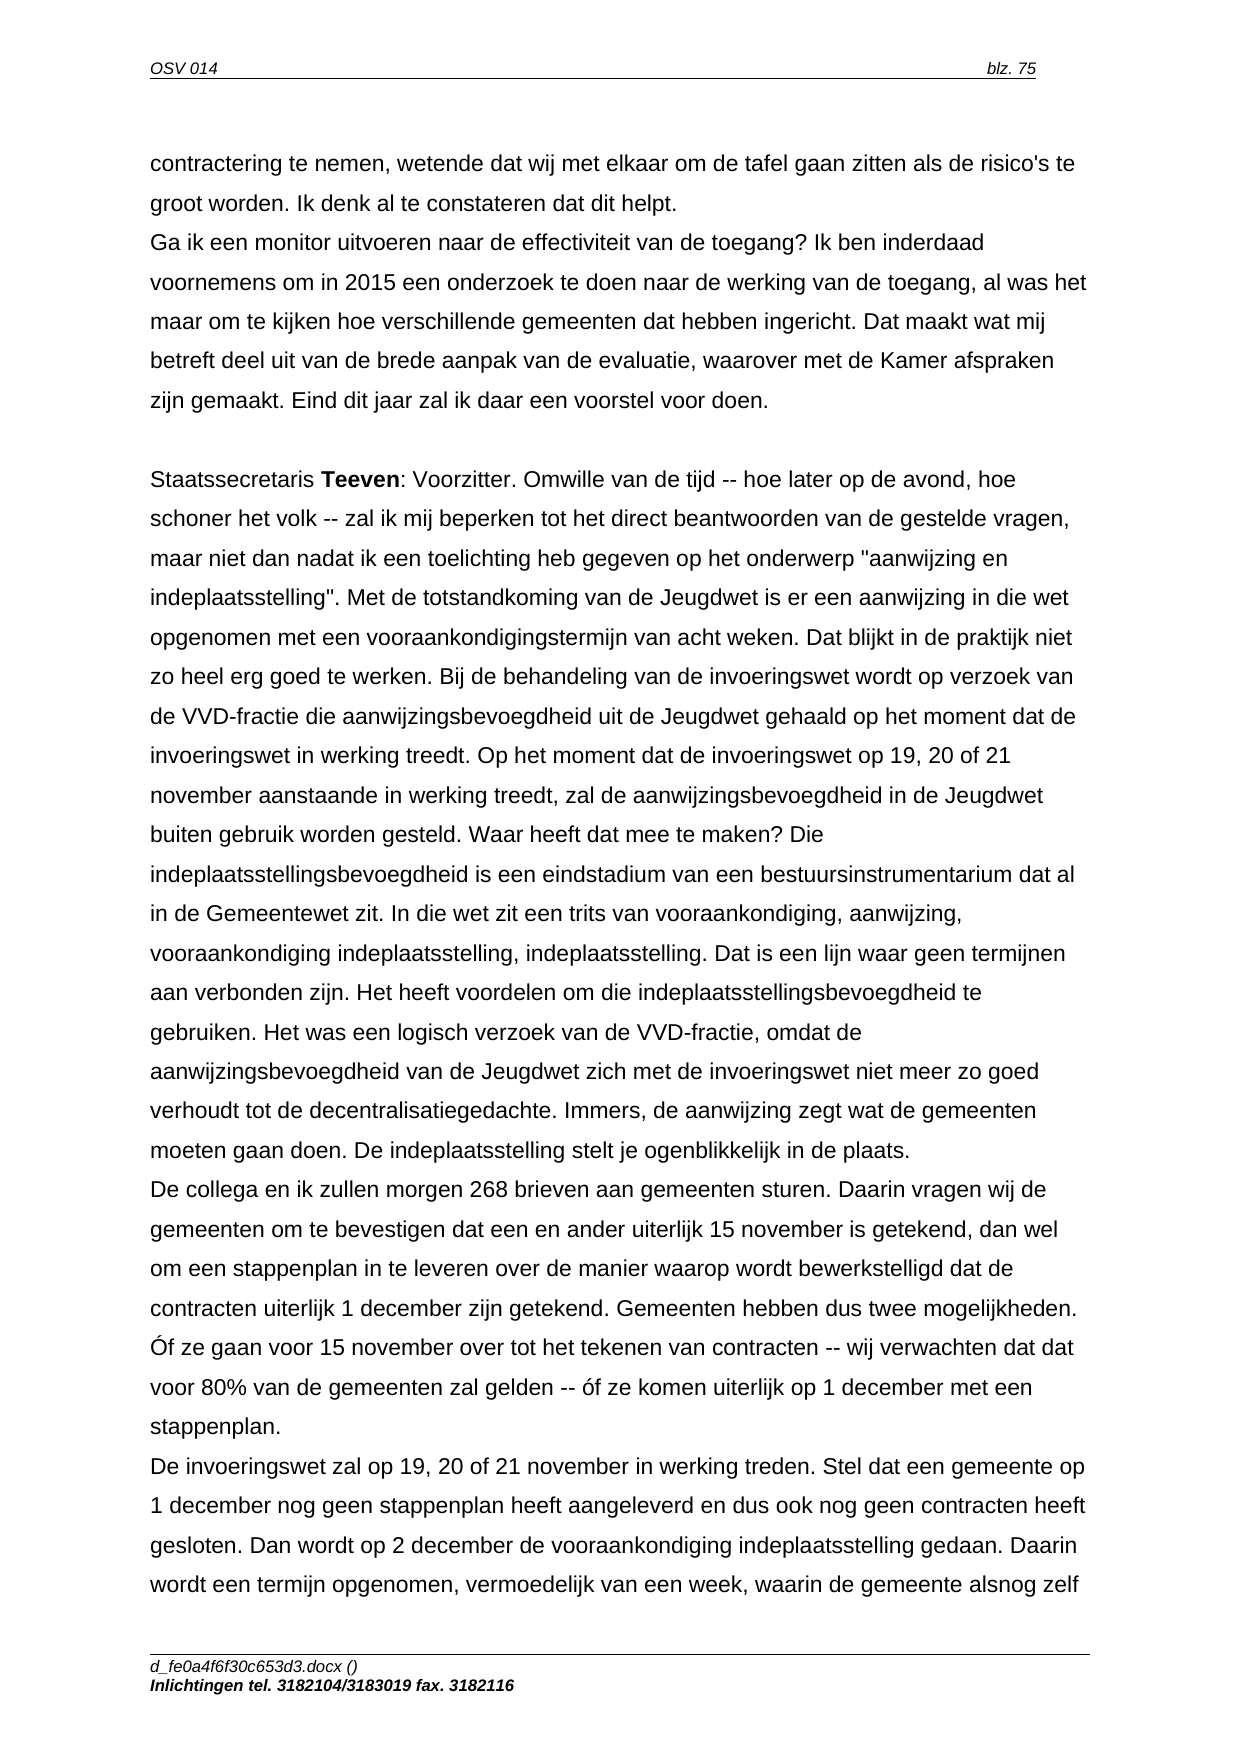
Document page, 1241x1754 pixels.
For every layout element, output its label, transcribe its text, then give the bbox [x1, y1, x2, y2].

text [150, 1453, 1090, 1598]
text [150, 150, 1090, 216]
text De collega en ik zullen morgen 268 brieven aan gemeenten sturen. Daarin vragen wij de gemeenten om te bevestigen dat een en ander uiterlijk 15 november is getekend, dan wel om een stappenplan in te leveren over de manier waarop wordt bewerkstelligd dat de contracten uiterlijk 1 december zijn getekend. Gemeenten hebben dus twee mogelijkheden. Óf ze gaan voor 15 november over tot het tekenen van contracten -- wij verwachten dat dat voor 80% van de gemeenten zal gelden -- óf ze komen uiterlijk op 1 december met een stappenplan. [150, 1176, 1090, 1440]
text Staatssecretaris Teeven: Voorzitter. Omwille van de tijd -- hoe later op de avond, hoe schoner het volk -- zal ik mij beperken tot het direct beantwoorden van de gestelde vragen, maar niet dan nadat ik een toelichting heb gegeven op het onderwerp "aanwijzing en indeplaatsstelling". Met de totstandkoming van de Jeugdwet is er een aanwijzing in die wet opgenomen met een vooraankondigingstermijn van acht weken. Dat blijkt in de praktijk niet zo heel erg goed te werken. Bij de behandeling van de invoeringswet wordt op verzoek van de VVD-fractie die aanwijzingsbevoegdheid uit de Jeugdwet gehaald op het moment dat de invoeringswet in werking treedt. Op het moment dat de invoeringswet op 19, 20 of 21 november aanstaande in werking treedt, zal de aanwijzingsbevoegdheid in de Jeugdwet buiten gebruik worden gesteld. Waar heeft dat mee te maken? Die indeplaatsstellingsbevoegdheid is een eindstadium van een bestuursinstrumentarium dat al in de Gemeentewet zit. In die wet zit een trits van vooraankondiging, aanwijzing, vooraankondiging indeplaatsstelling, indeplaatsstelling. Dat is een lijn waar geen termijnen aan verbonden zijn. Het heeft voordelen om die indeplaatsstellingsbevoegdheid te gebruiken. Het was een logisch verzoek van de VVD-fractie, omdat de aanwijzingsbevoegdheid van de Jeugdwet zich met de invoeringswet niet meer zo goed verhoudt tot de decentralisatiegedachte. Immers, de aanwijzing zegt wat de gemeenten moeten gaan doen. De indeplaatsstelling stelt je ogenblikkelijk in de plaats. [150, 466, 1090, 1163]
text Ga ik een monitor uitvoeren naar de effectiviteit van de toegang? Ik ben inderdaad voornemens om in 2015 een onderzoek te doen naar de werking van de toegang, al was het maar om te kijken hoe verschillende gemeenten dat hebben ingericht. Dat maakt wat mij betreft deel uit van de brede aanpak van de evaluatie, waarover met de Kamer afspraken zijn gemaakt. Eind dit jaar zal ik daar een voorstel voor doen. [150, 229, 1090, 413]
